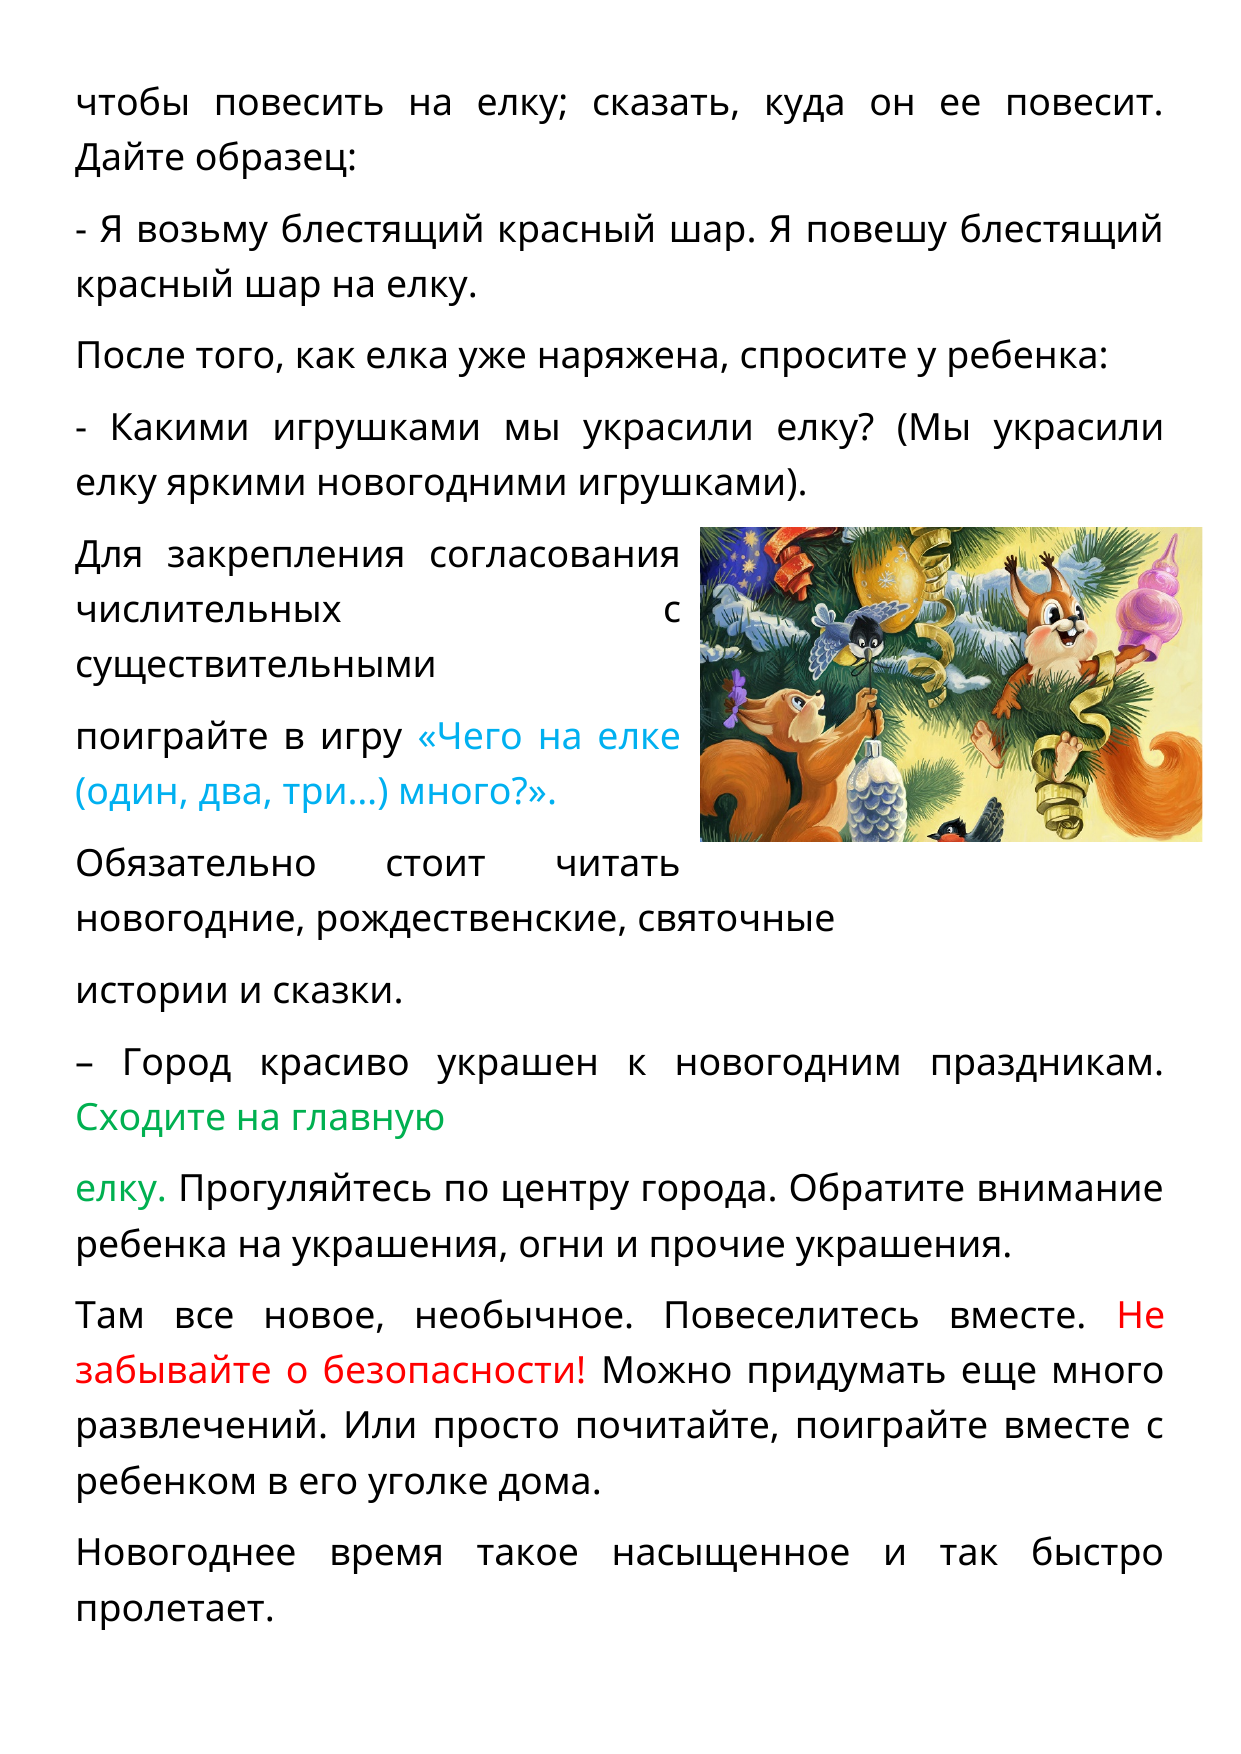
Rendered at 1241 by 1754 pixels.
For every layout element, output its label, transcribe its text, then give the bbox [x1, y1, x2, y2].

text Обязательно стоит читать новогодние, рождественские, святочные [75, 836, 1165, 942]
text елку. Прогуляйтесь по центру города. Обратите внимание ребенка на украшения, огни и прочие украшения. [75, 1162, 1165, 1268]
text - Я возьму блестящий красный шар. Я повешу блестящий красный шар на елку. [75, 202, 1165, 308]
text – Город красиво украшен к новогодним праздникам. Сходите на главную [75, 1035, 1165, 1141]
text - Какими игрушками мы украсили елку? (Мы украсили елку яркими новогодними игрушками). [75, 401, 1165, 507]
text Для закрепления согласования числительных с существительными [75, 527, 700, 689]
text поиграйте в игру «Чего на елке (один, два, три…) много?». [75, 709, 700, 816]
text истории и сказки. [75, 963, 1165, 1014]
picture [700, 527, 1203, 842]
text Новогоднее время такое насыщенное и так быстро пролетает. [75, 1526, 1165, 1632]
text После того, как елка уже наряжена, спросите у ребенка: [75, 329, 1165, 380]
text Там все новое, необычное. Повеселитесь вместе. Не забывайте о безопасности! Можно придумать еще много развлечений. Или просто почитайте, поиграйте вместе с ребенком в его уголке дома. [75, 1289, 1165, 1505]
